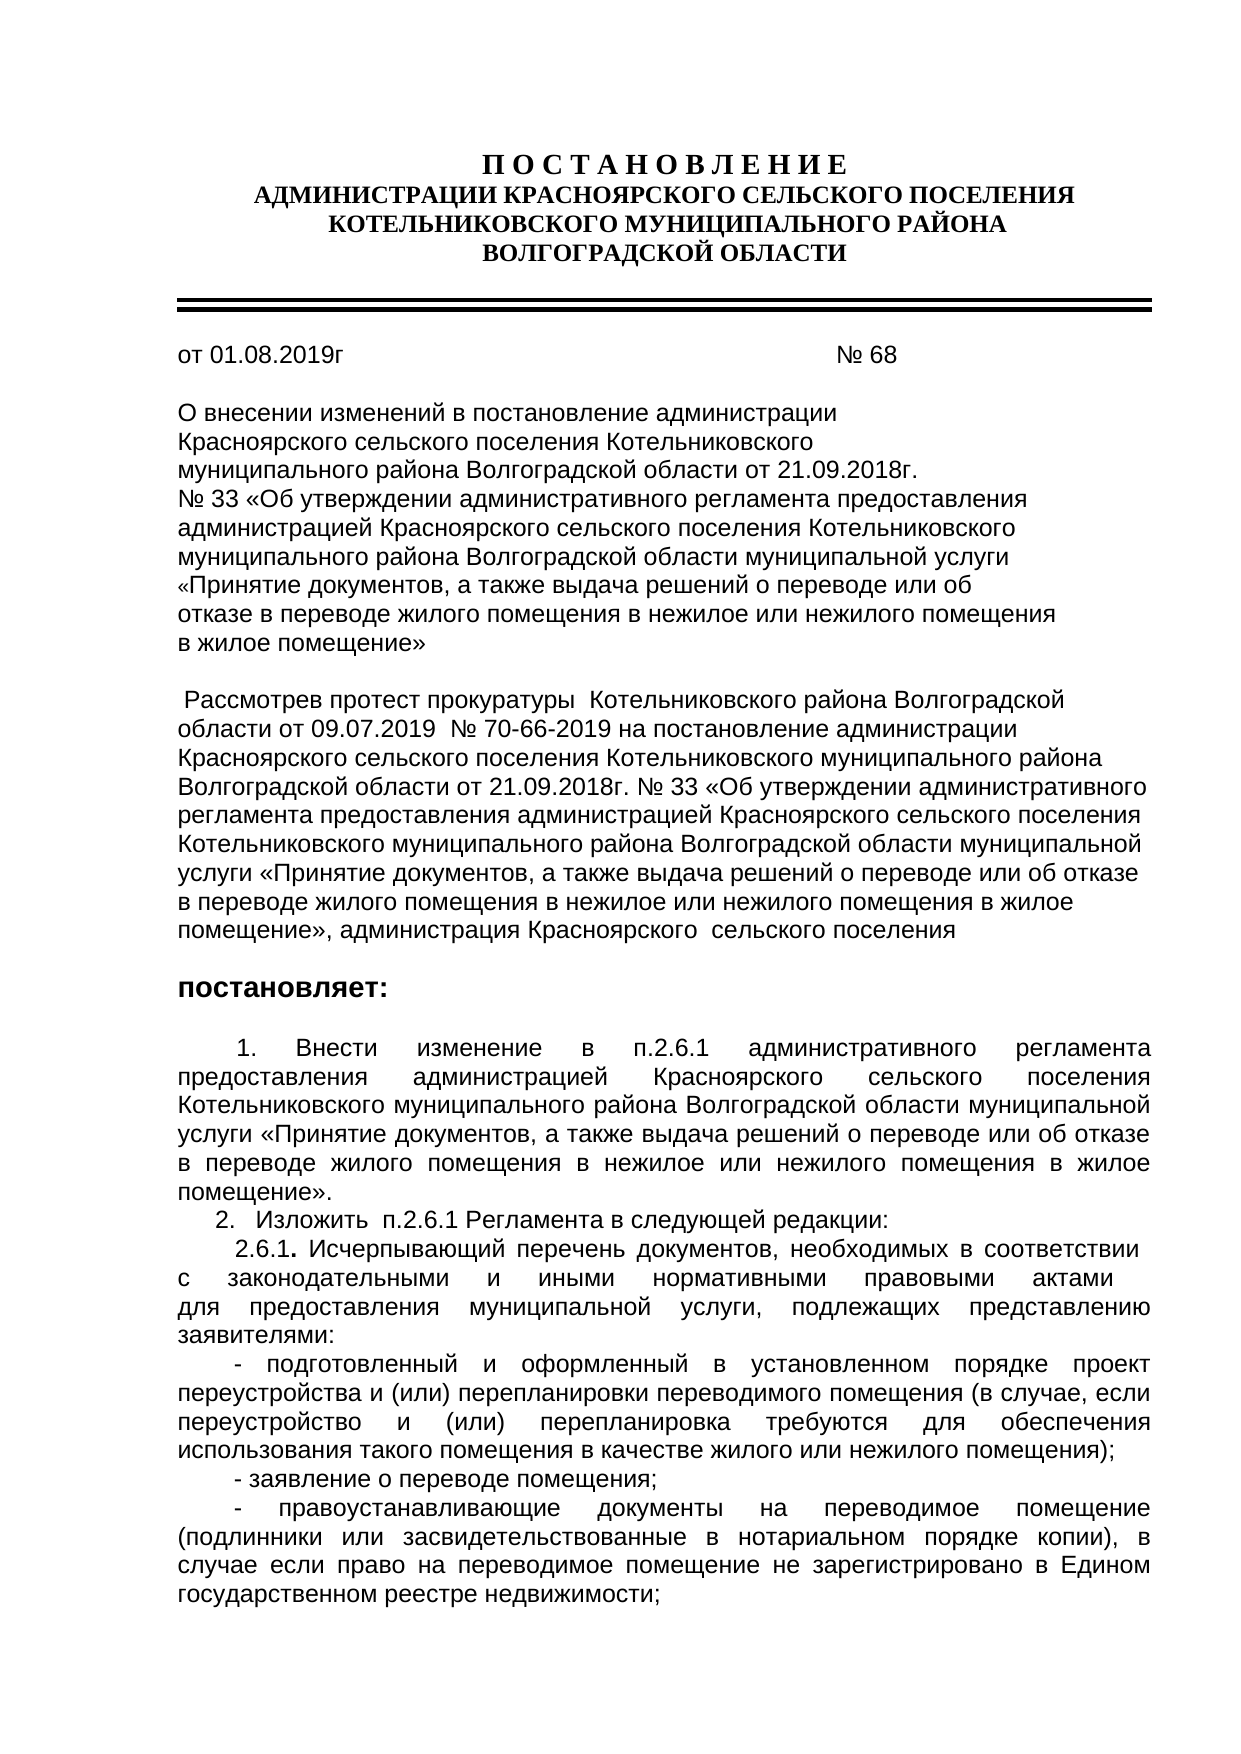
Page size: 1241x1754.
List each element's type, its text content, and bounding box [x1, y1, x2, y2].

text Красноярского сельского поселения Котельниковского [177, 427, 1152, 455]
text 2.6.1. Исчерпывающий перечень документов, необходимых в соответствии с законодательными и иными нормативными правовыми актами для предоставления муниципальной услуги, подлежащих представлению заявителями: [177, 1234, 1152, 1349]
text - правоустанавливающие документы на переводимое помещение (подлинники или засвидетельствованные в нотариальном порядке копии), в случае если право на переводимое помещение не зарегистрировано в Едином государственном реестре недвижимости; [177, 1493, 1152, 1608]
text отказе в переводе жилого помещения в нежилое или нежилого помещения [177, 599, 1152, 628]
text от 01.08.2019г № 68 [177, 340, 1152, 369]
list Внести изменение в п.2.6.1 административного регламента предоставления администрацией Красноярского сельского поселения Котельниковского муниципального района Волгоградской области муниципальной услуги «Принятие документов, а также выдача решений о переводе или об отказе в переводе жилого помещения в нежилое или нежилого помещения в жилое помещение». [177, 1033, 1152, 1205]
text АДМИНИСТРАЦИИ КРАСНОЯРСКОГО СЕЛЬСКОГО ПОСЕЛЕНИЯ [177, 180, 1152, 209]
text КОТЕЛЬНИКОВСКОГО МУНИЦИПАЛЬНОГО РАЙОНА [177, 209, 1152, 238]
text Рассмотрев протест прокуратуры Котельниковского района Волгоградской области от 09.07.2019 № 70-66-2019 на постановление администрации Красноярского сельского поселения Котельниковского муниципального района Волгоградской области от 21.09.2018г. № 33 «Об утверждении административного регламента предоставления администрацией Красноярского сельского поселения Котельниковского муниципального района Волгоградской области муниципальной услуги «Принятие документов, а также выдача решений о переводе или об отказе в переводе жилого помещения в нежилое или нежилого помещения в жилое помещение», администрация Красноярского сельского поселения [177, 685, 1152, 944]
text - заявление о переводе помещения; [177, 1464, 1152, 1493]
text № 33 «Об утверждении административного регламента предоставления администрацией Красноярского сельского поселения Котельниковского муниципального района Волгоградской области муниципальной услуги [177, 484, 1152, 570]
text в жилое помещение» [177, 628, 1152, 657]
text «Принятие документов, а также выдача решений о переводе или об [177, 570, 1152, 599]
text ВОЛГОГРАДСКОЙ ОБЛАСТИ [177, 238, 1152, 267]
list Изложить п.2.6.1 Регламента в следующей редакции: [215, 1205, 1152, 1234]
text муниципального района Волгоградской области от 21.09.2018г. [177, 455, 1152, 484]
text постановляет: [177, 970, 1152, 1004]
text О внесении изменений в постановление администрации [177, 398, 1152, 427]
text П О С Т А Н О В Л Е Н И Е [177, 147, 1152, 180]
